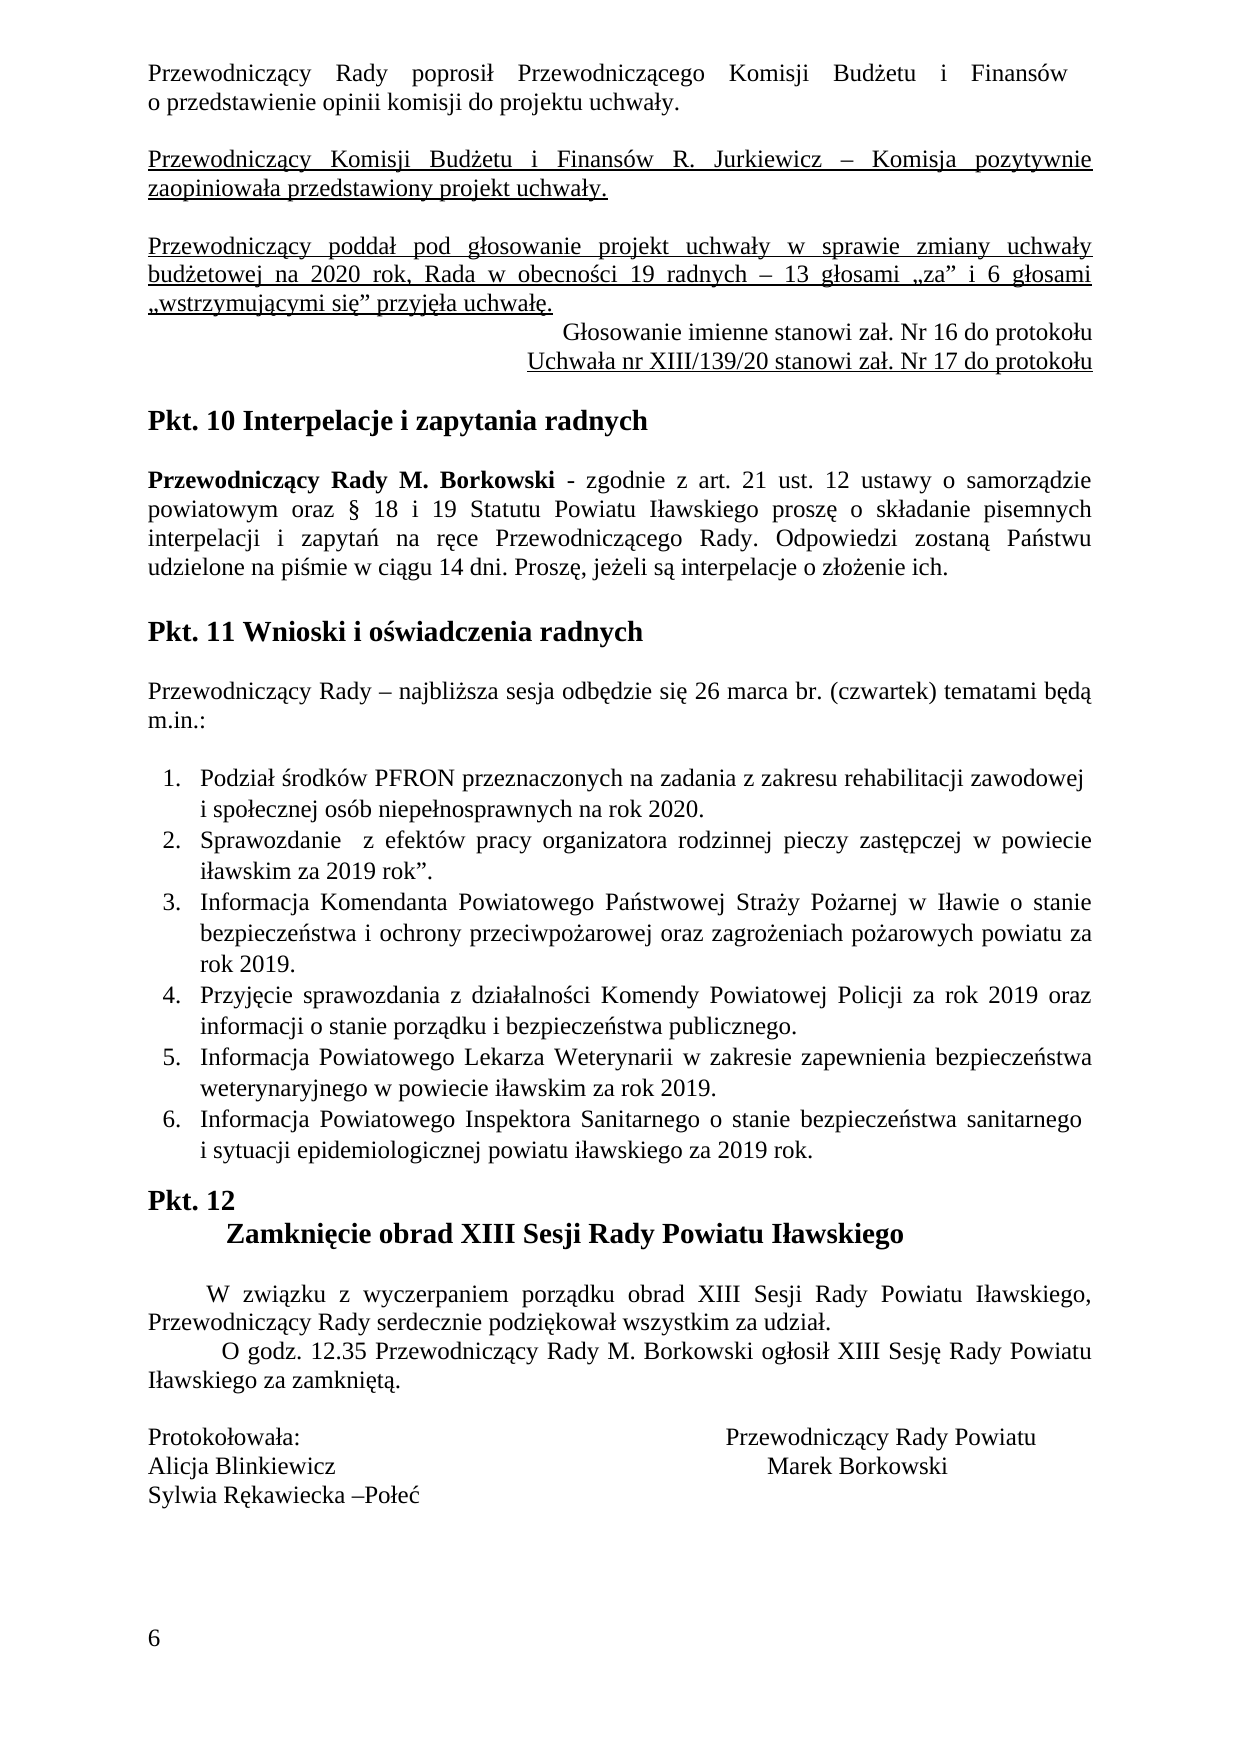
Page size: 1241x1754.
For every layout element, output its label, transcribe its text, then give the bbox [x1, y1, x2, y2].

text Zamknięcie obrad XIII Sesji Rady Powiatu Iławskiego [148, 1216, 1093, 1250]
text Głosowanie imienne stanowi zał. Nr 16 do protokołu [148, 317, 1093, 346]
text W związku z wyczerpaniem porządku obrad XIII Sesji Rady Powiatu Iławskiego, Przewodniczący Rady serdecznie podziękował wszystkim za udział. [148, 1279, 1093, 1336]
text Przewodniczący Rady – najbliższa sesja odbędzie się 26 marca br. (czwartek) tematami będą m.in.: [148, 676, 1093, 734]
text Przewodniczący poddał pod głosowanie projekt uchwały w sprawie zmiany uchwały budżetowej na 2020 rok, Rada w obecności 19 radnych – 13 głosami „za” i 6 głosami „wstrzymującymi się” przyjęła uchwałę. [148, 231, 1093, 256]
text O godz. 12.35 Przewodniczący Rady M. Borkowski ogłosił XIII Sesję Rady Powiatu Iławskiego za zamkniętą. [148, 1336, 1093, 1394]
text Przewodniczący Rady M. Borkowski - zgodnie z art. 21 ust. 12 ustawy o samorządzie powiatowym oraz § 18 i 19 Statutu Powiatu Iławskiego proszę o składanie pisemnych interpelacji i zapytań na ręce Przewodniczącego Rady. Odpowiedzi zostaną Państwu udzielone na piśmie w ciągu 14 dni. Proszę, jeżeli są interpelacje o złożenie ich. [148, 466, 1093, 581]
text Przewodniczący Komisji Budżetu i Finansów R. Jurkiewicz – Komisja pozytywnie zaopiniowała przedstawiony projekt uchwały. [148, 171, 1093, 202]
list Sprawozdanie z efektów pracy organizatora rodzinnej pieczy zastępczej w powiecie iławskim za 2019 rok”. [162, 825, 1093, 884]
list Przyjęcie sprawozdania z działalności Komendy Powiatowej Policji za rok 2019 oraz informacji o stanie porządku i bezpieczeństwa publicznego. [162, 980, 1093, 1040]
list Informacja Powiatowego Lekarza Weterynarii w zakresie zapewnienia bezpieczeństwa weterynaryjnego w powiecie iławskim za rok 2019. [162, 1042, 1093, 1102]
text Protokołowała: Przewodniczący Rady Powiatu [148, 1422, 1093, 1451]
text Przewodniczący Rady poprosił Przewodniczącego Komisji Budżetu i Finansów o przedstawienie opinii komisji do projektu uchwały. [148, 58, 1093, 116]
list Podział środków PFRON przeznaczonych na zadania z zakresu rehabilitacji zawodowej i społecznej osób niepełnosprawnych na rok 2020. [162, 763, 1093, 822]
text Pkt. 10 Interpelacje i zapytania radnych [148, 403, 1093, 437]
list Informacja Komendanta Powiatowego Państwowej Straży Pożarnej w Iławie o stanie bezpieczeństwa i ochrony przeciwpożarowej oraz zagrożeniach pożarowych powiatu za rok 2019. [162, 887, 1093, 978]
text Pkt. 12 [148, 1183, 1093, 1216]
text Pkt. 11 Wnioski i oświadczenia radnych [148, 614, 1093, 648]
text Alicja Blinkiewicz Marek Borkowski [148, 1451, 1093, 1480]
text Uchwała nr XIII/139/20 stanowi zał. Nr 17 do protokołu [148, 346, 1093, 374]
list Informacja Powiatowego Inspektora Sanitarnego o stanie bezpieczeństwa sanitarnego i sytuacji epidemiologicznej powiatu iławskiego za 2019 rok. [162, 1104, 1093, 1164]
text Przewodniczący poddał pod głosowanie projekt uchwały w sprawie zmiany uchwały budżetowej na 2020 rok, Rada w obecności 19 radnych – 13 głosami „za” i 6 głosami „wstrzymującymi się” przyjęła uchwałę. [148, 257, 1093, 317]
text Sylwia Rękawiecka –Połeć [148, 1480, 1093, 1509]
text Przewodniczący Komisji Budżetu i Finansów R. Jurkiewicz – Komisja pozytywnie zaopiniowała przedstawiony projekt uchwały. [148, 144, 1093, 169]
